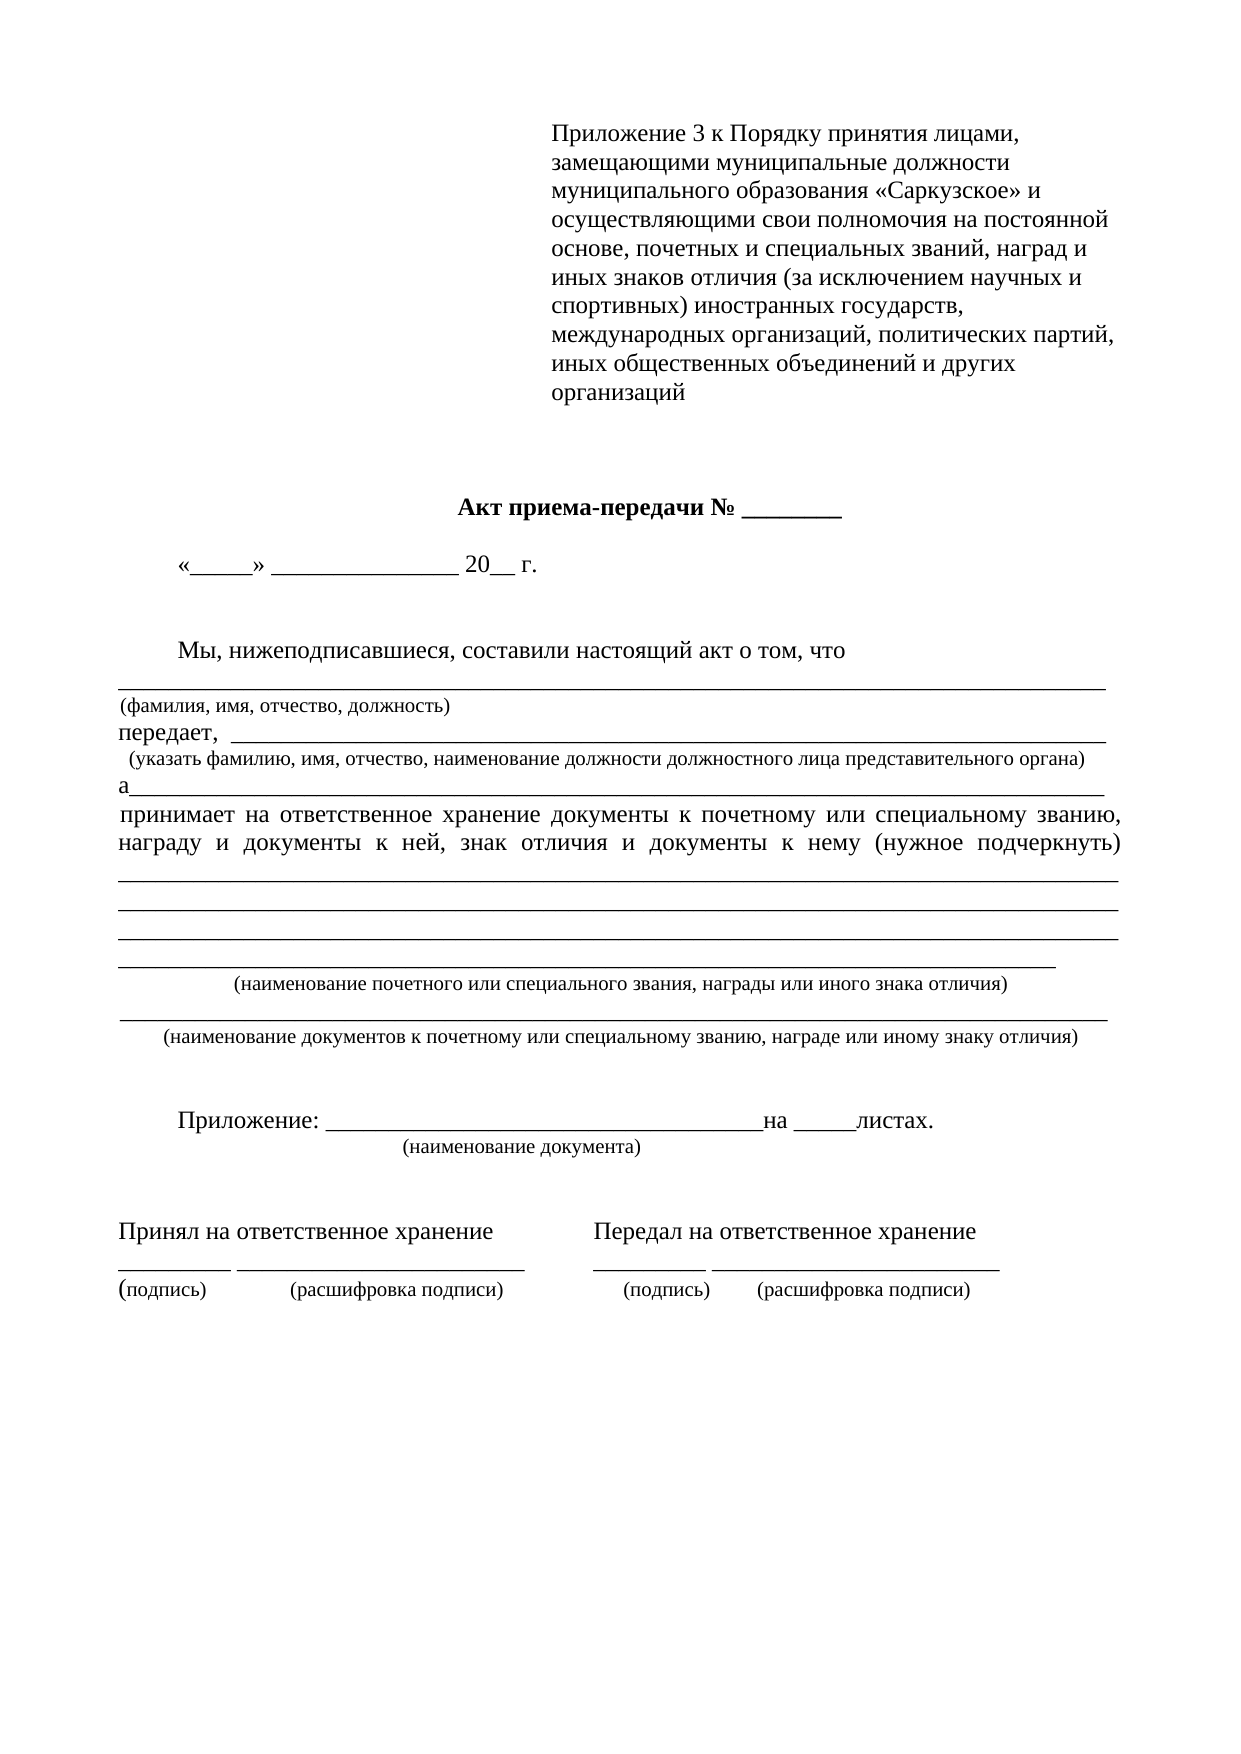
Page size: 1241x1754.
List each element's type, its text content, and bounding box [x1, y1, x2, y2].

text передает, ______________________________________________________________________ [118, 717, 1122, 746]
text а______________________________________________________________________________ [118, 770, 1122, 799]
text _______________________________________________________________________________ [118, 995, 1122, 1024]
text _______________________________________________________________________________ [118, 664, 1122, 693]
text (наименование почетного или специального звания, награды или иного знака отличия) [118, 971, 1122, 995]
text «_____» _______________ 20__ г. [118, 549, 1122, 578]
text Приложение: ___________________________________на _____листах. [118, 1106, 1122, 1134]
text принимает на ответственное хранение документы к почетному или специальному званию, награду и документы к ней, знак отличия и документы к нему (нужное подчеркнуть) ___________________________________________________________________________________________________________________________________________________________________________________________________________________________________________________________________________________________________________________________ [118, 799, 1122, 971]
text (фамилия, имя, отчество, должность) [118, 693, 1122, 717]
text _________ _______________________ _________ _______________________ [118, 1245, 1122, 1273]
text (наименование документа) [118, 1134, 1122, 1158]
text (наименование документов к почетному или специальному званию, награде или иному знаку отличия) [118, 1024, 1122, 1048]
text Акт приема-передачи № ________ [118, 492, 1122, 521]
text Принял на ответственное хранение Передал на ответственное хранение [118, 1216, 1122, 1245]
text (подпись) (расшифровка подписи) (подпись) (расшифровка подписи) [118, 1273, 1122, 1302]
text (указать фамилию, имя, отчество, наименование должности должностного лица представительного органа) [118, 746, 1122, 770]
text Приложение 3 к Порядку принятия лицами, замещающими муниципальные должности муниципального образования «Саркузское» и осуществляющими свои полномочия на постоянной основе, почетных и специальных званий, наград и иных знаков отличия (за исключением научных и спортивных) иностранных государств, международных организаций, политических партий, иных общественных объединений и других организаций [551, 118, 1122, 406]
text Мы, нижеподписавшиеся, составили настоящий акт о том, что [118, 636, 1122, 664]
